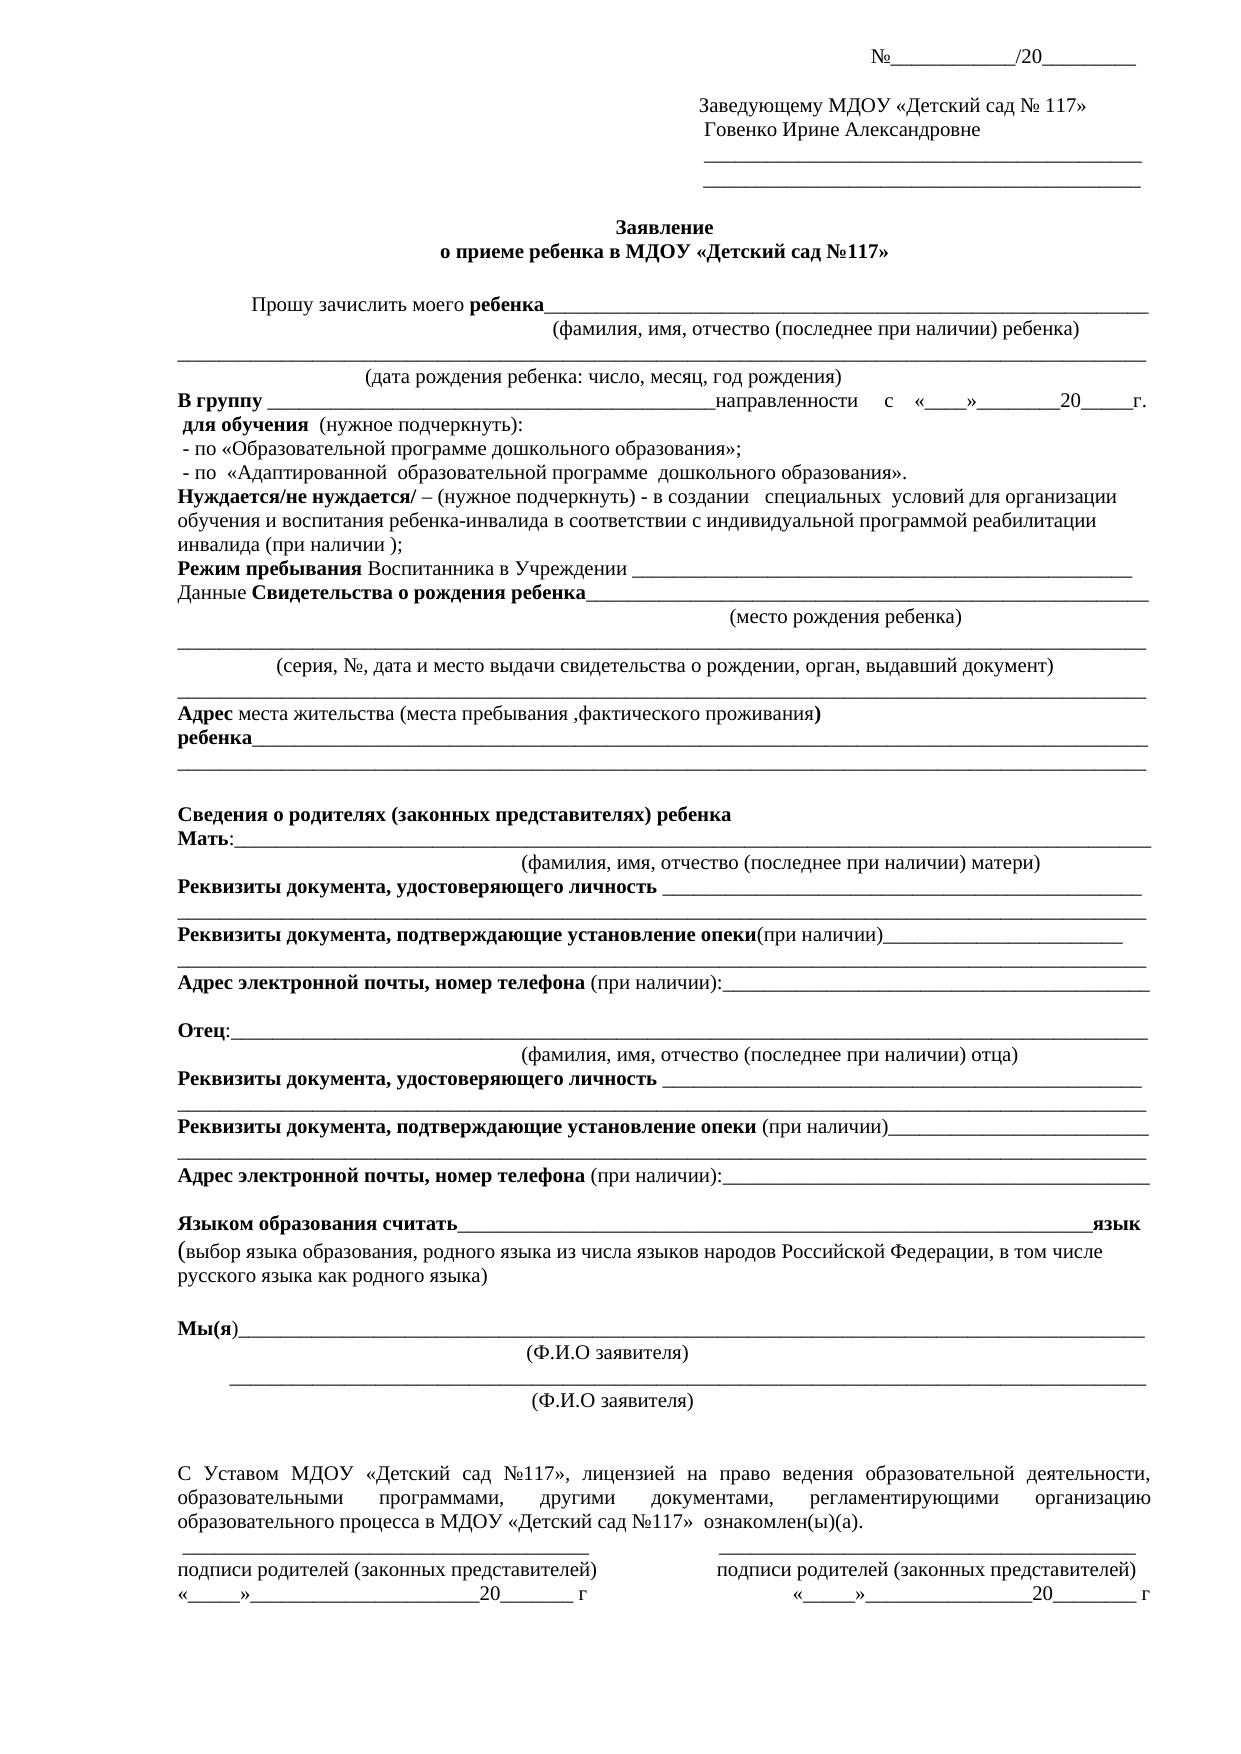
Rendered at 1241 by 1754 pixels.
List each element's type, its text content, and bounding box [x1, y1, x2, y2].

text Мы(я)_______________________________________________________________________________________ [177, 1316, 1152, 1340]
text подписи родителей (законных представителей) подписи родителей (законных представителей) «_____»______________________20_______ г «_____»________________20________ г [177, 1557, 1152, 1629]
text Нуждается/не нуждается/ – (нужное подчеркнуть) - в создании специальных условий для организации обучения и воспитания ребенка-инвалида в соответствии с индивидуальной программой реабилитации инвалида (при наличии ); [177, 484, 1152, 556]
text для обучения (нужное подчеркнуть): [177, 412, 1152, 436]
text _____________________________________________________________________________________________ [177, 946, 1152, 970]
text Реквизиты документа, подтверждающие установление опеки(при наличии)_______________________ [177, 922, 1152, 946]
text (место рождения ребенка) [177, 604, 1152, 628]
text __________________________________________ [177, 165, 1152, 190]
text №____________/20_________ [693, 44, 1152, 68]
text ________________________________________________________________________________________ [177, 1364, 1152, 1388]
text В группу ___________________________________________направленности с «____»________20_____г. [177, 388, 1152, 412]
text Реквизиты документа, удостоверяющего личность ______________________________________________ [177, 874, 1152, 898]
text Отец:________________________________________________________________________________________ [177, 1018, 1152, 1042]
text _______________________________________ ________________________________________ [177, 1533, 1152, 1557]
text С Уставом МДОУ «Детский сад №117», лицензией на право ведения образовательной деятельности, образовательными программами, другими документами, регламентирующими организацию образовательного процесса в МДОУ «Детский сад №117» ознакомлен(ы)(а). [177, 1461, 1152, 1533]
text (серия, №, дата и место выдачи свидетельства о рождении, орган, выдавший документ) [177, 652, 1152, 677]
text Адрес электронной почты, номер телефона (при наличии):_________________________________________ [177, 970, 1152, 994]
text _____________________________________________________________________________________________ [177, 628, 1152, 652]
text _____________________________________________________________________________________________ [177, 1138, 1152, 1162]
text (Ф.И.О заявителя) [177, 1388, 1152, 1412]
text Говенко Ирине Александровне __________________________________________ [177, 117, 1152, 165]
text (фамилия, имя, отчество (последнее при наличии) матери) [177, 850, 1152, 874]
text Реквизиты документа, подтверждающие установление опеки (при наличии)_________________________ [177, 1114, 1152, 1138]
text _____________________________________________________________________________________________ [177, 677, 1152, 701]
text Данные Свидетельства о рождения ребенка______________________________________________________ [177, 580, 1152, 604]
text (фамилия, имя, отчество (последнее при наличии) ребенка) [177, 316, 1152, 340]
text Заявление [177, 215, 1152, 239]
text _____________________________________________________________________________________________ [177, 898, 1152, 922]
text Сведения о родителях (законных представителях) ребенка [177, 802, 1152, 826]
text (Ф.И.О заявителя) [177, 1340, 1152, 1364]
text Адрес электронной почты, номер телефона (при наличии):_________________________________________ [177, 1162, 1152, 1187]
text Реквизиты документа, удостоверяющего личность ______________________________________________ [177, 1066, 1152, 1090]
text (дата рождения ребенка: число, месяц, год рождения) [177, 364, 1152, 388]
text Прошу зачислить моего ребенка__________________________________________________________ [177, 292, 1152, 316]
text - по «Образовательной программе дошкольного образования»; [177, 436, 1152, 460]
text Языком образования считать_____________________________________________________________язык (выбор языка образования, родного языка из числа языков народов Российской Федерации, в том числе русского языка как родного языка) [177, 1211, 1152, 1287]
text _____________________________________________________________________________________________ [177, 749, 1152, 773]
text Заведующему МДОУ «Детский сад № 117» [693, 92, 1152, 117]
text Адрес места жительства (места пребывания ,фактического проживания) ребенка______________________________________________________________________________________ [177, 701, 1152, 749]
text Режим пребывания Воспитанника в Учреждении ________________________________________________ [177, 556, 1152, 580]
text о приеме ребенка в МДОУ «Детский сад №117» [177, 239, 1152, 263]
text (фамилия, имя, отчество (последнее при наличии) отца) [177, 1042, 1152, 1066]
text Мать:________________________________________________________________________________________ [177, 826, 1152, 850]
text _____________________________________________________________________________________________ [177, 340, 1152, 364]
text _____________________________________________________________________________________________ [177, 1090, 1152, 1114]
text - по «Адаптированной образовательной программе дошкольного образования». [177, 460, 1152, 484]
